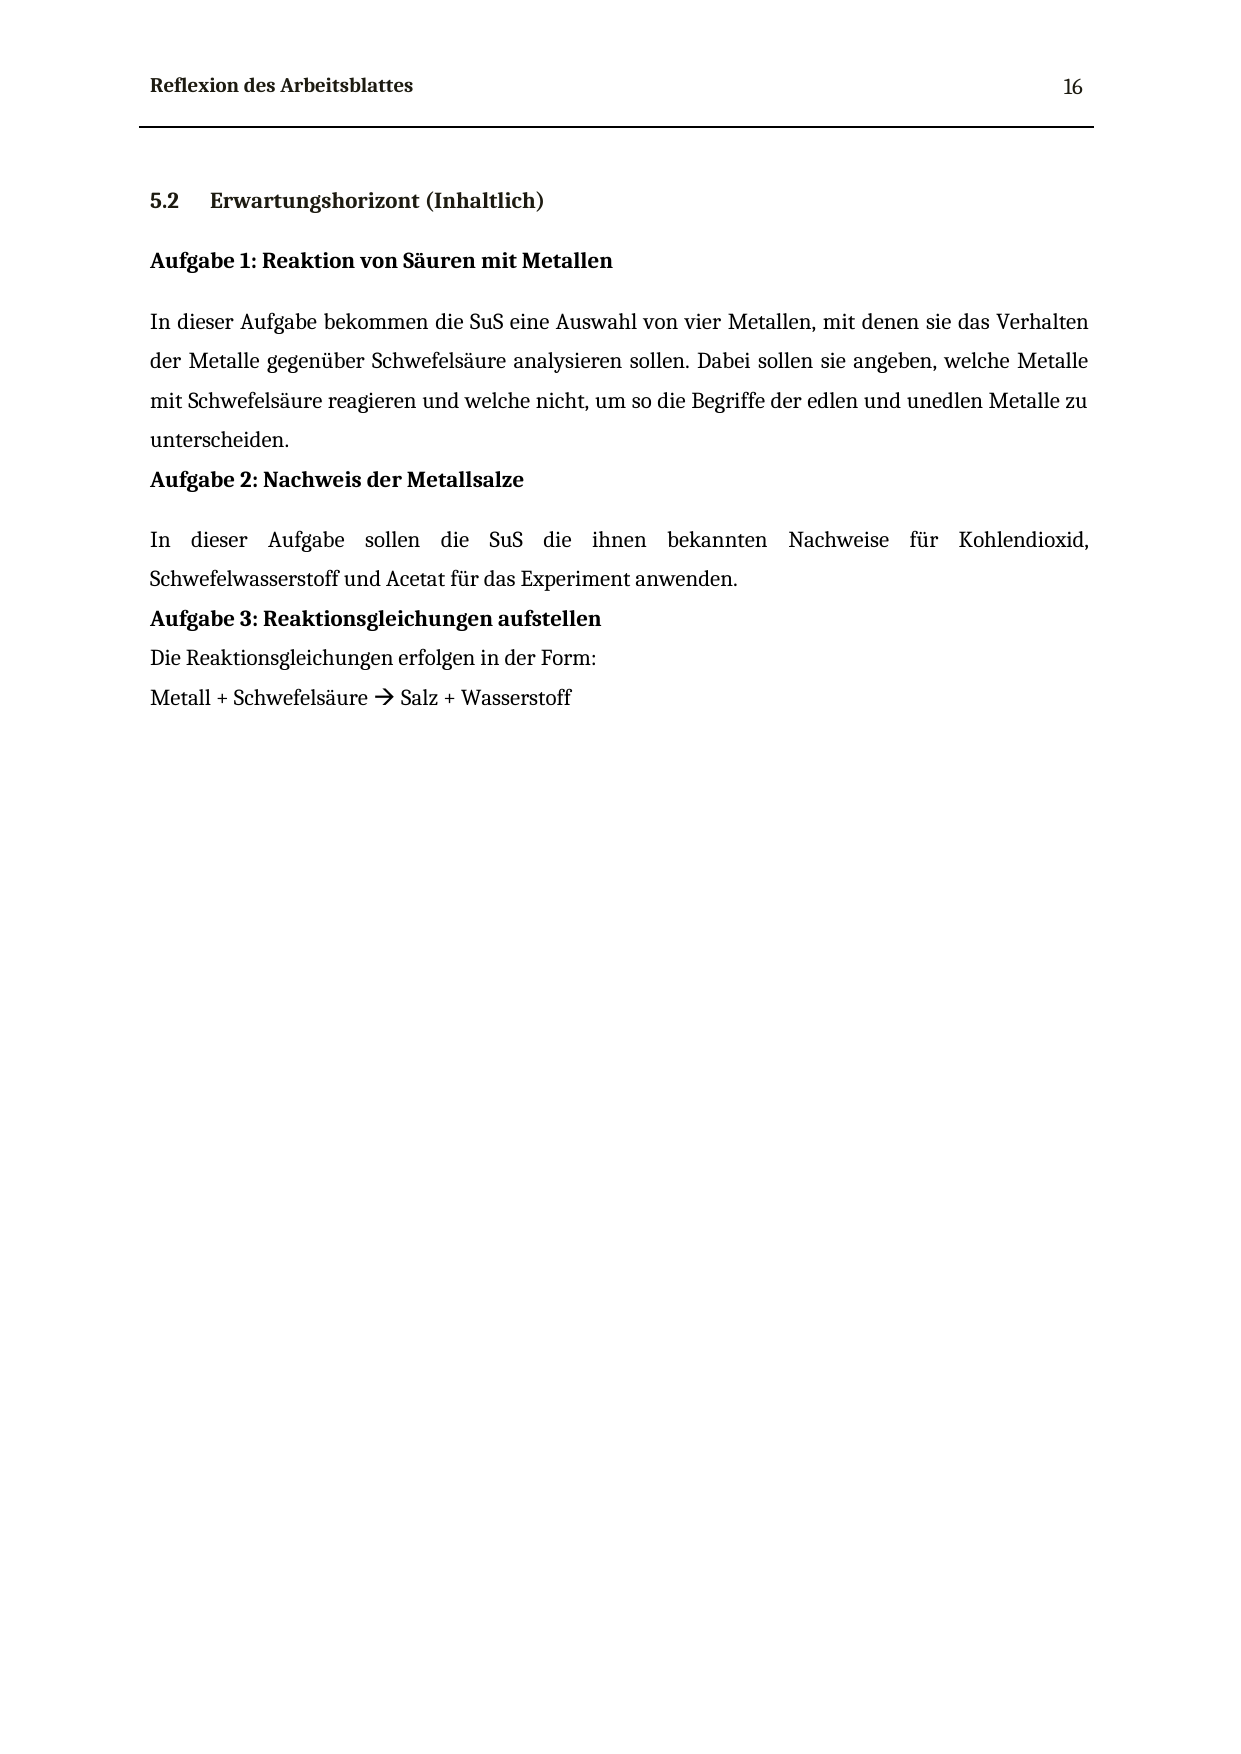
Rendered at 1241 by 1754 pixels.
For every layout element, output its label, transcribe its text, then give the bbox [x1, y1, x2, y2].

text Aufgabe 3: Reaktionsgleichungen aufstellen [150, 606, 1090, 632]
text In dieser Aufgabe bekommen die SuS eine Auswahl von vier Metallen, mit denen sie das Verhalten der Metalle gegenüber Schwefelsäure analysieren sollen. Dabei sollen sie angeben, welche Metalle mit Schwefelsäure reagieren und welche nicht, um so die Begriffe der edlen und unedlen Metalle zu unterscheiden. [150, 308, 1090, 453]
subtitle Erwartungshorizont (Inhaltlich) [150, 188, 1090, 214]
text Metall + Schwefelsäure Salz + Wasserstoff [150, 684, 1090, 711]
text Aufgabe 2: Nachweis der Metallsalze [150, 466, 1090, 493]
text In dieser Aufgabe sollen die SuS die ihnen bekannten Nachweise für Kohlendioxid, Schwefelwasserstoff und Acetat für das Experiment anwenden. [150, 527, 1090, 592]
text Aufgabe 1: Reaktion von Säuren mit Metallen [150, 248, 1090, 274]
text Die Reaktionsgleichungen erfolgen in der Form: [150, 645, 1090, 671]
